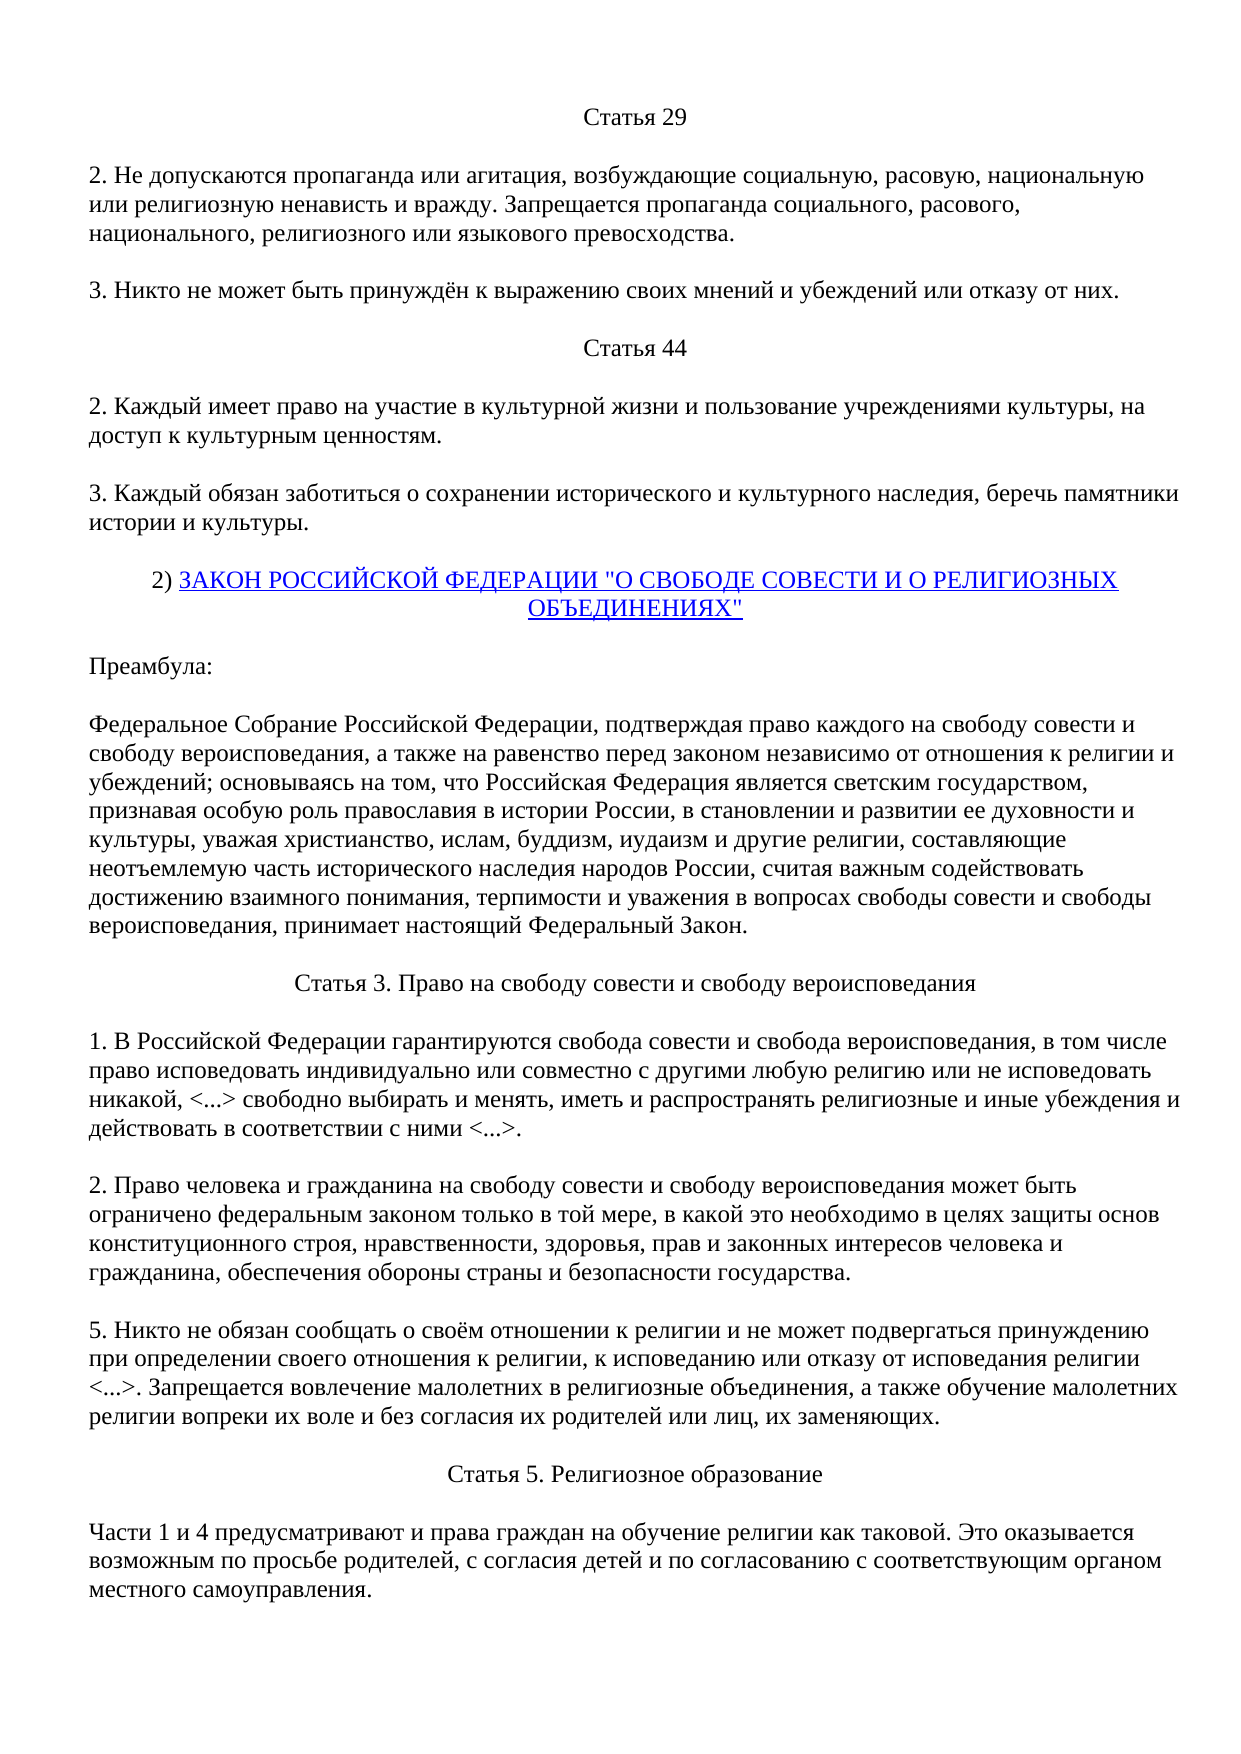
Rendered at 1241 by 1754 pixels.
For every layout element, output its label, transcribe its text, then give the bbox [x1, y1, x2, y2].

text Статья 44 [89, 333, 1181, 362]
text 2) ЗАКОН РОССИЙСКОЙ ФЕДЕРАЦИИ "О СВОБОДЕ СОВЕСТИ И О РЕЛИГИОЗНЫХ ОБЪЕДИНЕНИЯХ" [89, 565, 1181, 622]
text Статья 5. Религиозное образование [89, 1459, 1181, 1488]
text 3. Никто не может быть принуждён к выражению своих мнений и убеждений или отказу от них. [89, 276, 1181, 304]
text 1. В Российской Федерации гарантируются свобода совести и свобода вероисповедания, в том числе право исповедовать индивидуально или совместно с другими любую религию или не исповедовать никакой, <...> свободно выбирать и менять, иметь и распространять религиозные и иные убеждения и действовать в соответствии с ними <...>. [89, 1026, 1181, 1141]
text Преамбула: [89, 651, 1181, 680]
text 3. Каждый обязан заботиться о сохранении исторического и культурного наследия, беречь памятники истории и культуры. [89, 478, 1181, 536]
text Федеральное Собрание Российской Федерации, подтверждая право каждого на свободу совести и свободу вероисповедания, а также на равенство перед законом независимо от отношения к религии и убеждений; основываясь на том, что Российская Федерация является светским государством, признавая особую роль православия в истории России, в становлении и развитии ее духовности и культуры, уважая христианство, ислам, буддизм, иудаизм и другие религии, составляющие неотъемлемую часть исторического наследия народов России, считая важным содействовать достижению взаимного понимания, терпимости и уважения в вопросах свободы совести и свободы вероисповедания, принимает настоящий Федеральный Закон. [89, 709, 1181, 939]
text 2. Право человека и гражданина на свободу совести и свободу вероисповедания может быть ограничено федеральным законом только в той мере, в какой это необходимо в целях защиты основ конституционного строя, нравственности, здоровья, прав и законных интересов человека и гражданина, обеспечения обороны страны и безопасности государства. [89, 1171, 1181, 1286]
text 5. Никто не обязан сообщать о своём отношении к религии и не может подвергаться принуждению при определении своего отношения к религии, к исповеданию или отказу от исповедания религии <...>. Запрещается вовлечение малолетних в религиозные объединения, а также обучение малолетних религии вопреки их воле и без согласия их родителей или лиц, их заменяющих. [89, 1315, 1181, 1430]
text 2. Не допускаются пропаганда или агитация, возбуждающие социальную, расовую, национальную или религиозную ненависть и вражду. Запрещается пропаганда социального, расового, национального, религиозного или языкового превосходства. [89, 160, 1181, 246]
text Статья 29 [89, 102, 1181, 131]
text 2. Каждый имеет право на участие в культурной жизни и пользование учреждениями культуры, на доступ к культурным ценностям. [89, 391, 1181, 449]
text Статья 3. Право на свободу совести и свободу вероисповедания [89, 968, 1181, 997]
text Части 1 и 4 предусматривают и права граждан на обучение религии как таковой. Это оказывается возможным по просьбе родителей, с согласия детей и по согласованию с соответствующим органом местного самоуправления. [89, 1517, 1181, 1603]
